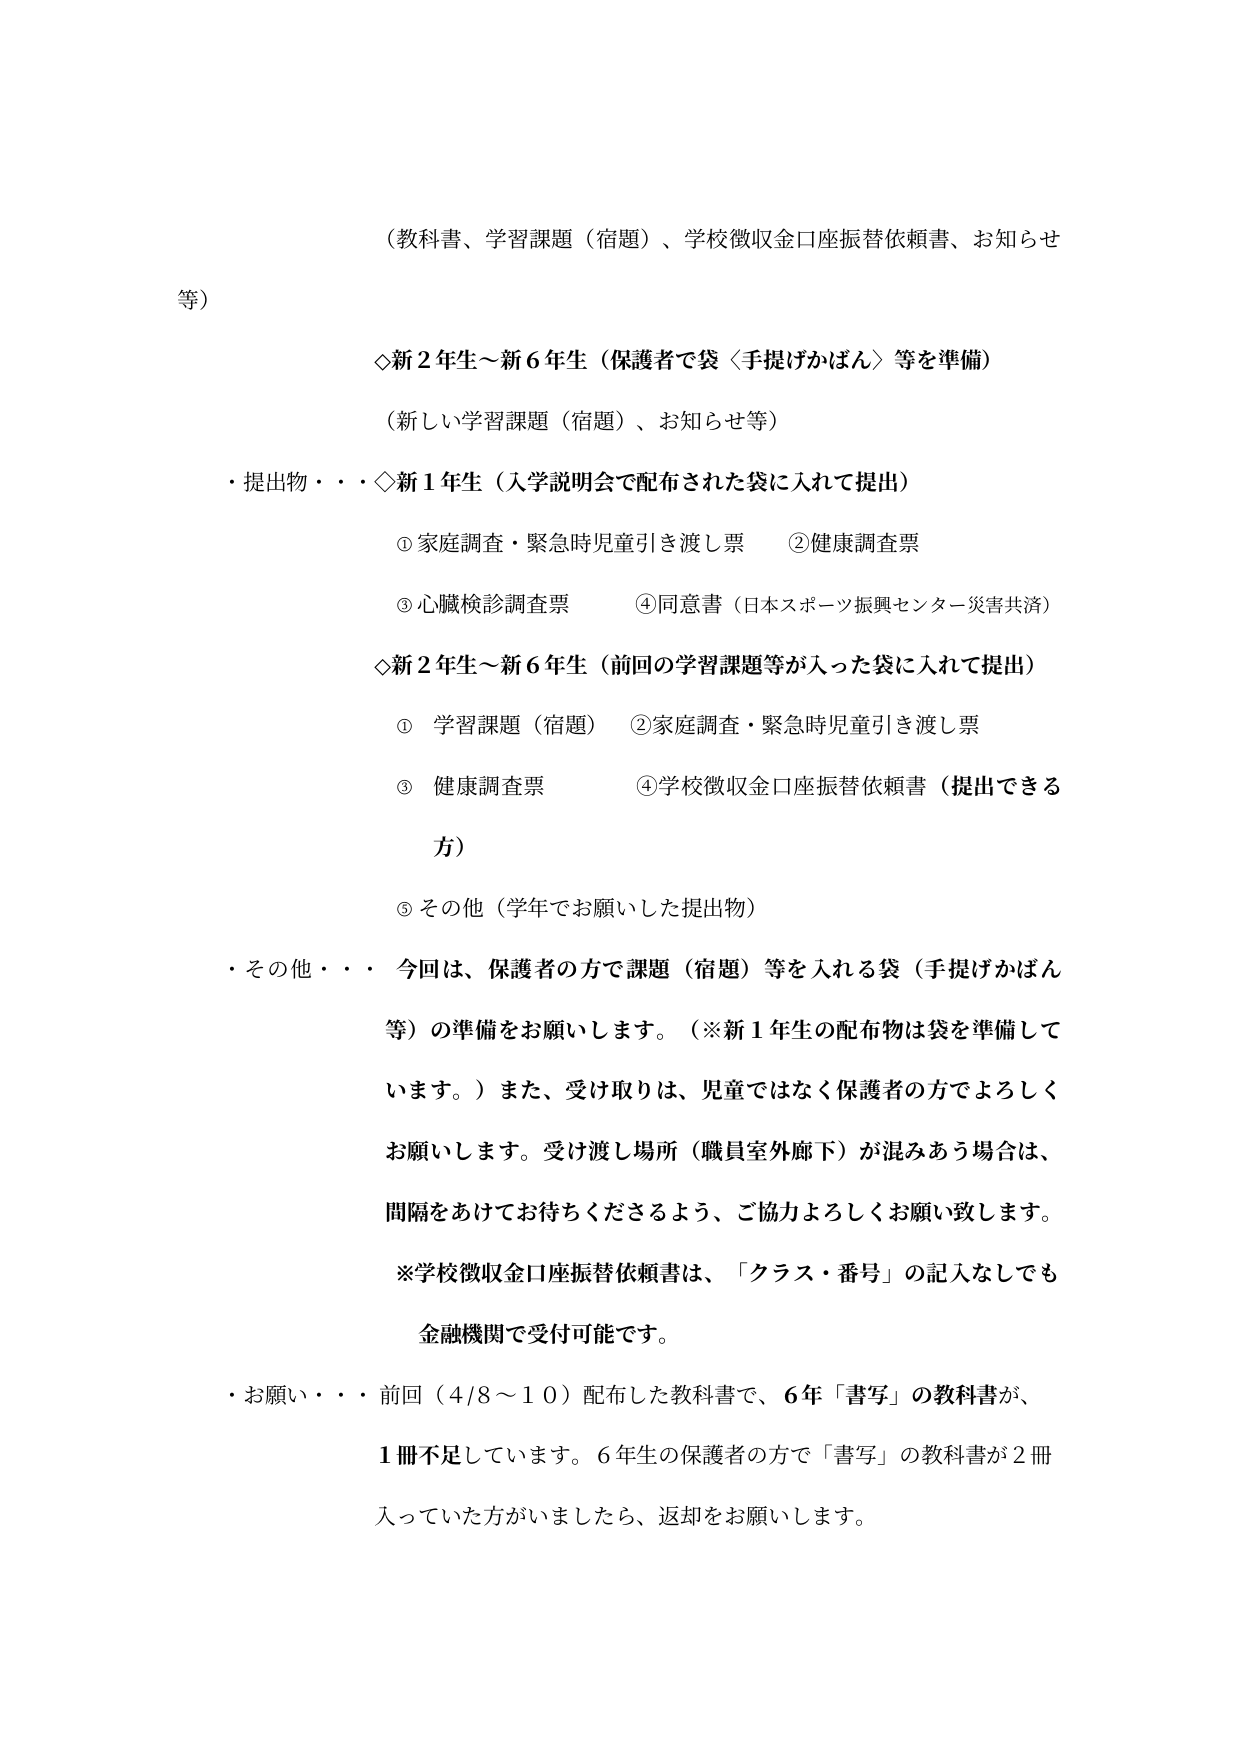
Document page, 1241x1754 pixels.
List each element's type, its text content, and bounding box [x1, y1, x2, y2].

text （教科書、学習課題（宿題）、学校徴収金口座振替依頼書、お知らせ等） [177, 207, 1063, 329]
text ※学校徴収金口座振替依頼書は、「クラス・番号」の記入なしでも金融機関で受付可能です。 [396, 1242, 1063, 1363]
text ・お願い・・・ 前回（４/８～１０）配布した教科書で、６年「書写」の教科書が、 [221, 1363, 1063, 1424]
list 学習課題（宿題） ②家庭調査・緊急時児童引き渡し票 [396, 694, 1063, 755]
text ◇新２年生～新６年生（前回の学習課題等が入った袋に入れて提出） [177, 633, 1063, 694]
text ①家庭調査・緊急時児童引き渡し票 ②健康調査票 [177, 512, 1063, 572]
text ⑤ その他（学年でお願いした提出物） [396, 877, 1063, 937]
text 入っていた方がいましたら、返却をお願いします。 [374, 1485, 1063, 1546]
list 健康調査票 ④学校徴収金口座振替依頼書（提出できる方） [396, 755, 1063, 877]
text ・その他・・・ 今回は、保護者の方で課題（宿題）等を入れる袋（手提げかばん等）の準備をお願いします。（※新１年生の配布物は袋を準備しています。）また、受け取りは、児童ではなく保護者の方でよろしくお願いします。受け渡し場所（職員室外廊下）が混みあう場合は、間隔をあけてお待ちくださるよう、ご協力よろしくお願い致します。 [221, 937, 1063, 1242]
text １冊不足しています。６年生の保護者の方で「書写」の教科書が２冊 [374, 1424, 1063, 1485]
text ◇新２年生～新６年生（保護者で袋〈手提げかばん〉等を準備） [177, 329, 1063, 390]
text ③心臓検診調査票 ④同意書（日本スポーツ振興センター災害共済） [396, 572, 1063, 633]
text ・提出物・・・◇新１年生（入学説明会で配布された袋に入れて提出） [177, 451, 1063, 512]
text （新しい学習課題（宿題）、お知らせ等） [177, 390, 1063, 451]
